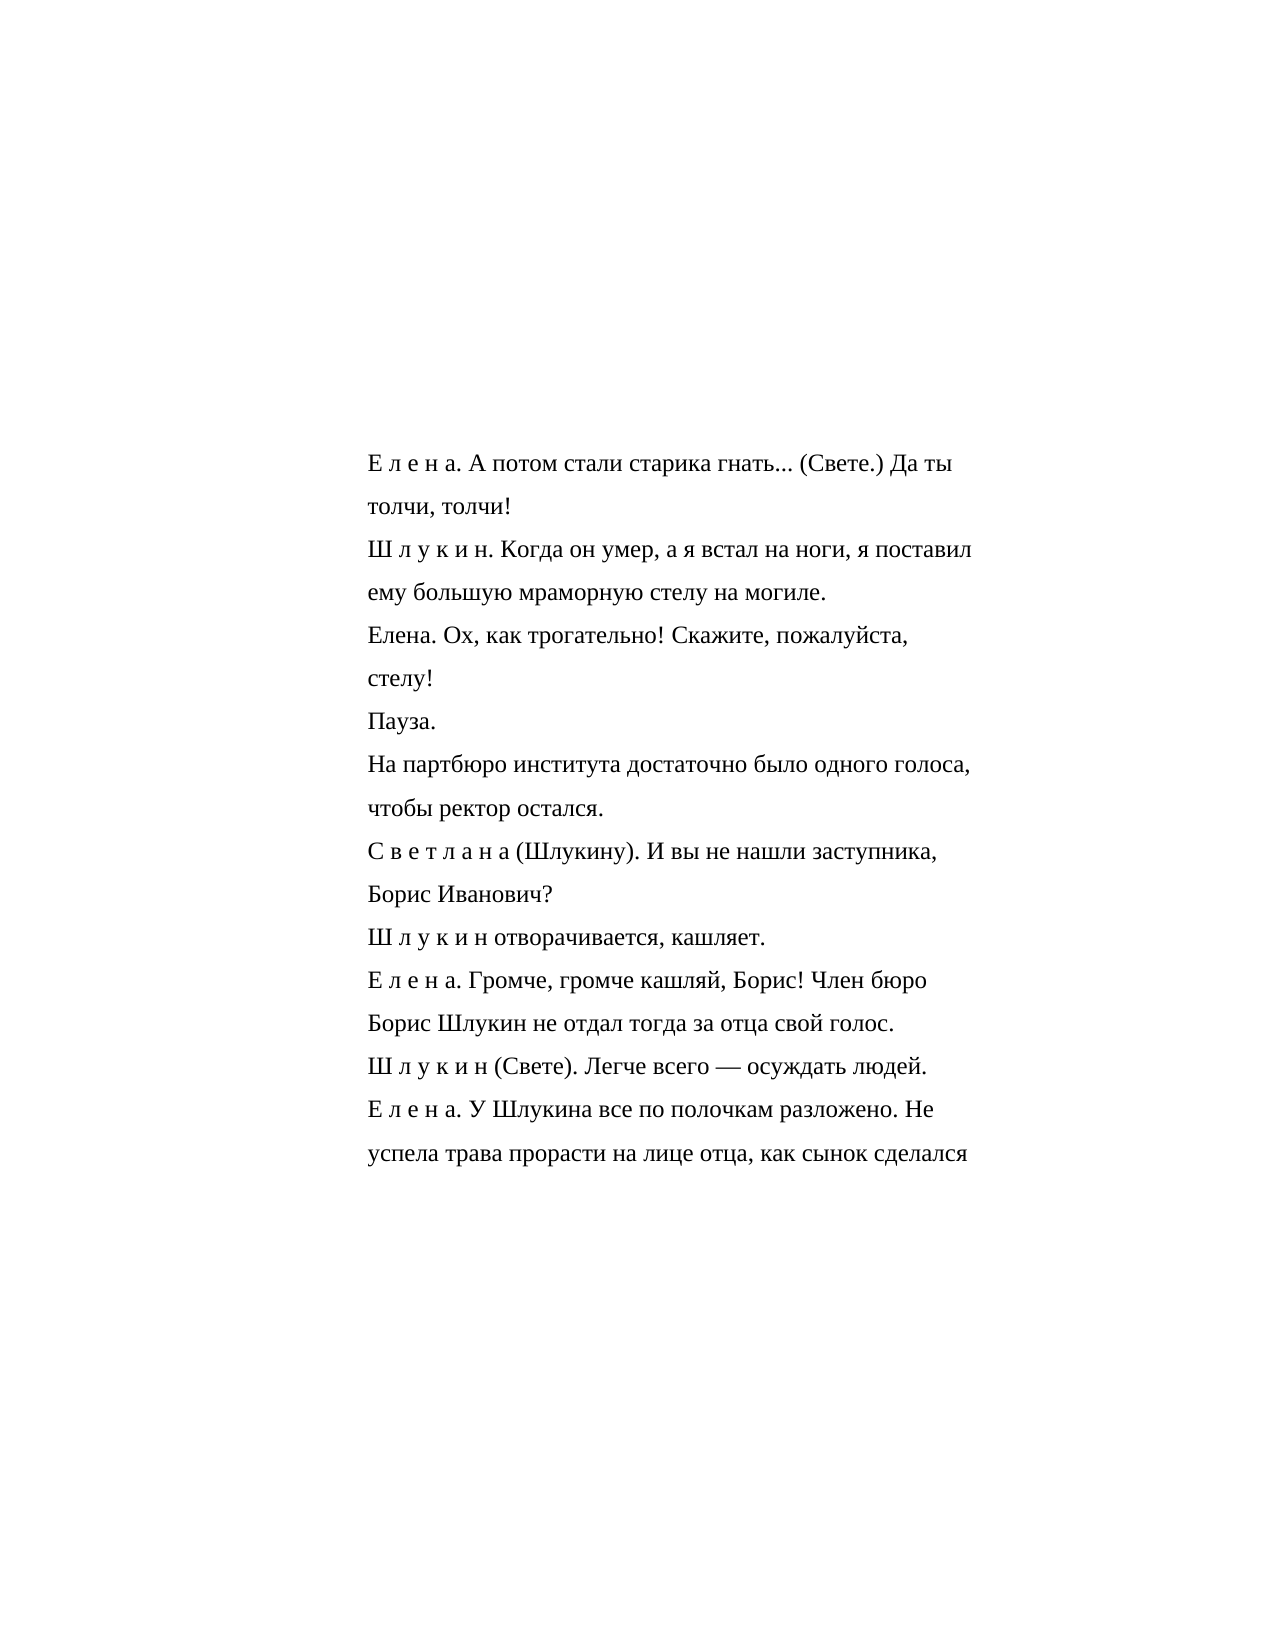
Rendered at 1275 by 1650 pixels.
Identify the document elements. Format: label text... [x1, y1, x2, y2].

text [367, 1094, 980, 1166]
text Ш л у к и н. Когда он умер, а я встал на ноги, я поставил ему большую мраморную стелу на могиле. [367, 534, 980, 606]
text Е л е н а. Громче, громче кашляй, Борис! Член бюро Борис Шлукин не отдал тогда за отца свой голос. [367, 965, 980, 1037]
text Е л е н а. А потом стали старика гнать... (Свете.) Да ты толчи, толчи! [367, 448, 980, 519]
text Ш л у к и н отворачивается, кашляет. [367, 922, 980, 951]
text Елена. Ох, как трогательно! Скажите, пожалуйста, стелу! [367, 620, 980, 692]
text Пауза. [367, 706, 980, 735]
text На партбюро института достаточно было одного голоса, чтобы ректор остался. [367, 749, 980, 821]
text Ш л у к и н (Свете). Легче всего — осуждать людей. [367, 1051, 980, 1080]
text С в е т л а н а (Шлукину). И вы не нашли заступника, Борис Иванович? [367, 836, 980, 908]
